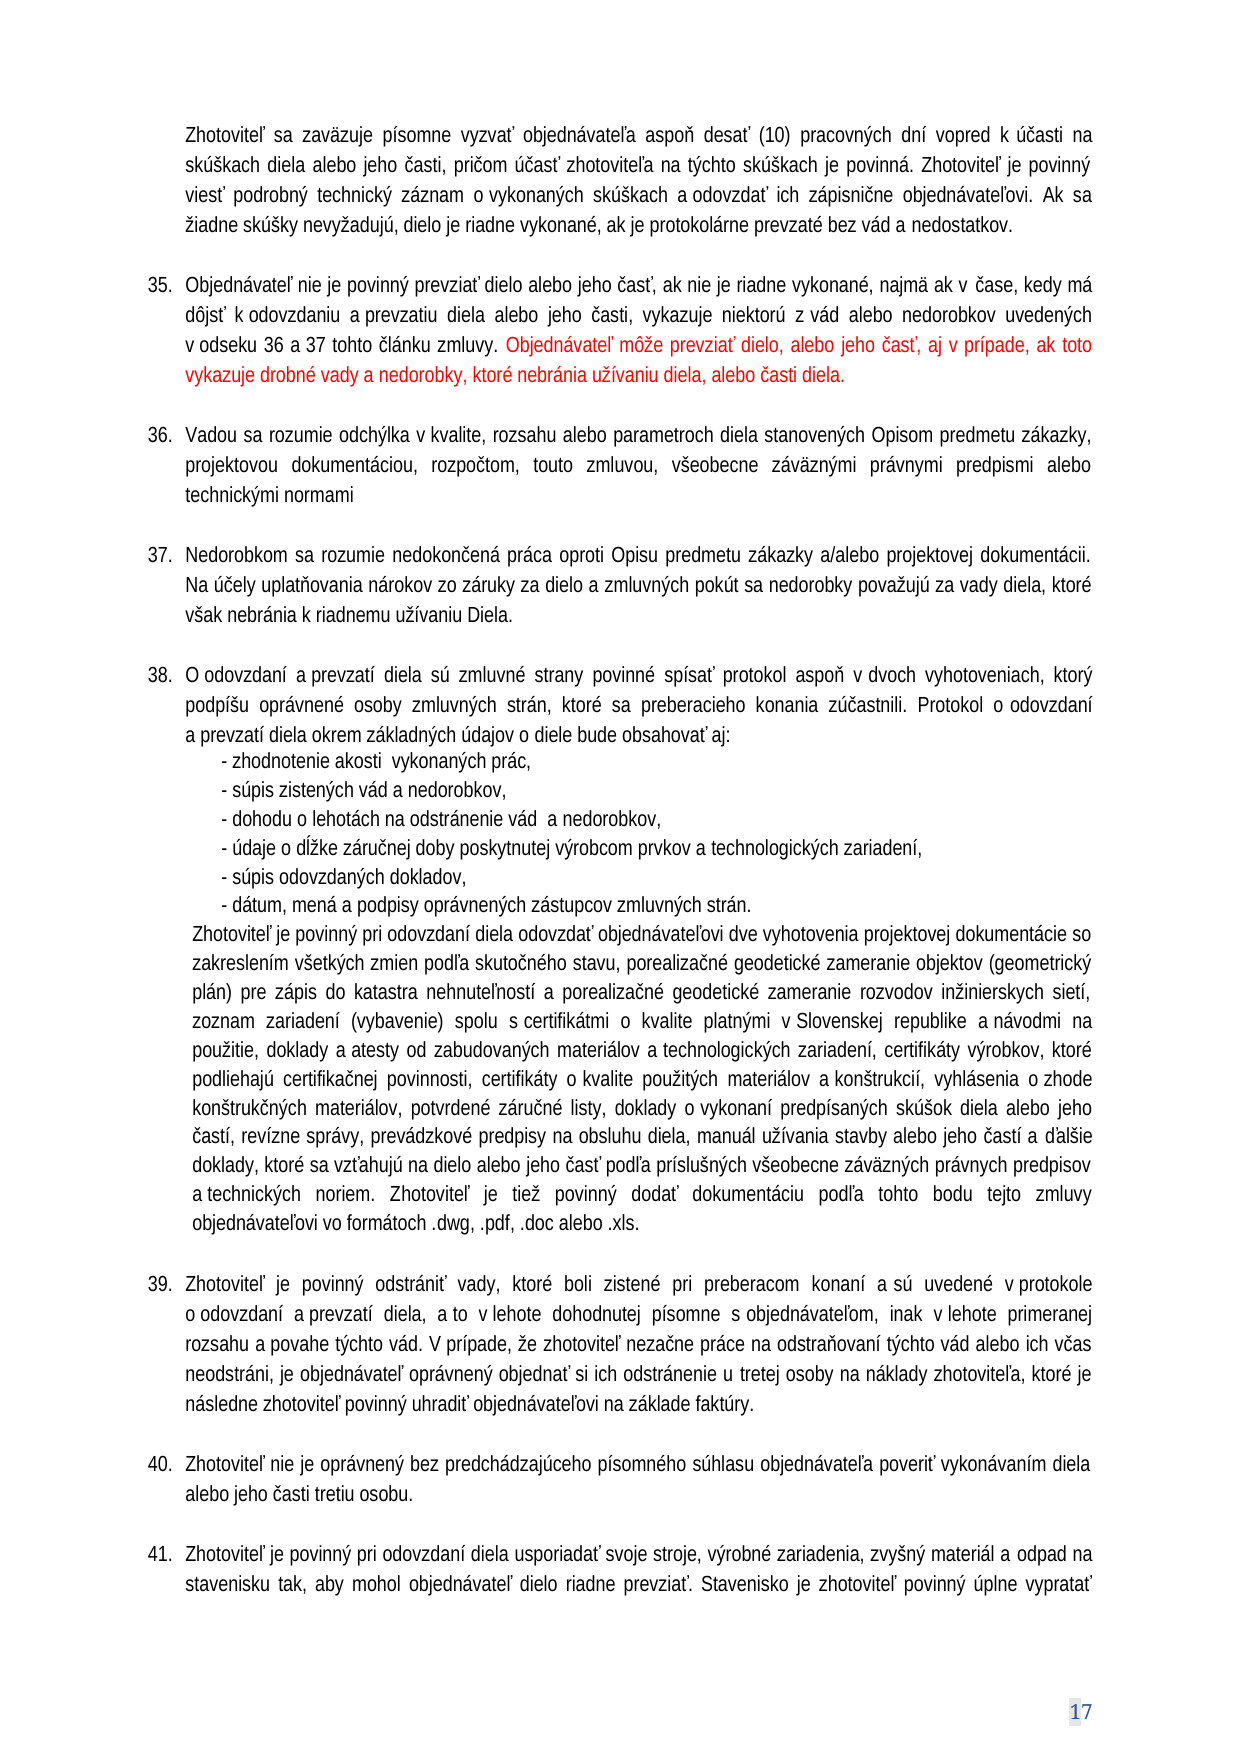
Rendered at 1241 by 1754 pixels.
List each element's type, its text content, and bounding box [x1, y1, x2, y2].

text Zhotoviteľ je povinný pri odovzdaní diela odovzdať objednávateľovi dve vyhotovenia projektovej dokumentácie so zakreslením všetkých zmien podľa skutočného stavu, porealizačné geodetické zameranie objektov (geometrický plán) pre zápis do katastra nehnuteľností a porealizačné geodetické zameranie rozvodov inžinierskych sietí, zoznam zariadení (vybavenie) spolu s certifikátmi o kvalite platnými v Slovenskej republike a návodmi na použitie, doklady a atesty od zabudovaných materiálov a technologických zariadení, certifikáty výrobkov, ktoré podliehajú certifikačnej povinnosti, certifikáty o kvalite použitých materiálov a konštrukcií, vyhlásenia o zhode konštrukčných materiálov, potvrdené záručné listy, doklady o vykonaní predpísaných skúšok diela alebo jeho častí, revízne správy, prevádzkové predpisy na obsluhu diela, manuál užívania stavby alebo jeho častí a ďalšie doklady, ktoré sa vzťahujú na dielo alebo jeho časť podľa príslušných všeobecne záväzných právnych predpisov a technických noriem. Zhotoviteľ je tiež povinný dodať dokumentáciu podľa tohto bodu tejto zmluvy objednávateľovi vo formátoch .dwg, .pdf, .doc alebo .xls. [192, 921, 1092, 1235]
text - súpis zistených vád a nedorobkov, [221, 777, 1092, 802]
list Zhotoviteľ je povinný odstrániť vady, ktoré boli zistené pri preberacom konaní a sú uvedené v protokole o odovzdaní a prevzatí diela, a to v lehote dohodnutej písomne s objednávateľom, inak v lehote primeranej rozsahu a povahe týchto vád. V prípade, že zhotoviteľ nezačne práce na odstraňovaní týchto vád alebo ich včas neodstráni, je objednávateľ oprávnený objednať si ich odstránenie u tretej osoby na náklady zhotoviteľa, ktoré je následne zhotoviteľ povinný uhradiť objednávateľovi na základe faktúry. [148, 1267, 1092, 1417]
list O odovzdaní a prevzatí diela sú zmluvné strany povinné spísať protokol aspoň v dvoch vyhotoveniach, ktorý podpíšu oprávnené osoby zmluvných strán, ktoré sa preberacieho konania zúčastnili. Protokol o odovzdaní a prevzatí diela okrem základných údajov o diele bude obsahovať aj: [148, 658, 1092, 748]
text - zhodnotenie akosti vykonaných prác, [148, 748, 1092, 773]
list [148, 118, 1092, 238]
list Vadou sa rozumie odchýlka v kvalite, rozsahu alebo parametroch diela stanovených Opisom predmetu zákazky, projektovou dokumentáciou, rozpočtom, touto zmluvou, všeobecne záväznými právnymi predpismi alebo technickými normami [148, 418, 1092, 508]
text - údaje o dĺžke záručnej doby poskytnutej výrobcom prvkov a technologických zariadení, [221, 835, 1092, 860]
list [148, 1537, 1092, 1597]
text - súpis odovzdaných dokladov, [221, 863, 1092, 889]
list Objednávateľ nie je povinný prevziať dielo alebo jeho časť, ak nie je riadne vykonané, najmä ak v čase, kedy má dôjsť k odovzdaniu a prevzatiu diela alebo jeho časti, vykazuje niektorú z vád alebo nedorobkov uvedených v odseku 36 a 37 tohto článku zmluvy. Objednávateľ môže prevziať dielo, alebo jeho časť, aj v prípade, ak toto vykazuje drobné vady a nedorobky, ktoré nebránia užívaniu diela, alebo časti diela. [148, 268, 1092, 388]
text - dátum, mená a podpisy oprávnených zástupcov zmluvných strán. [221, 892, 1092, 917]
list Nedorobkom sa rozumie nedokončená práca oproti Opisu predmetu zákazky a/alebo projektovej dokumentácii. Na účely uplatňovania nárokov zo záruky za dielo a zmluvných pokút sa nedorobky považujú za vady diela, ktoré však nebránia k riadnemu užívaniu Diela. [148, 538, 1092, 628]
text - dohodu o lehotách na odstránenie vád a nedorobkov, [221, 806, 1092, 831]
list Zhotoviteľ nie je oprávnený bez predchádzajúceho písomného súhlasu objednávateľa poveriť vykonávaním diela alebo jeho časti tretiu osobu. [148, 1447, 1092, 1507]
